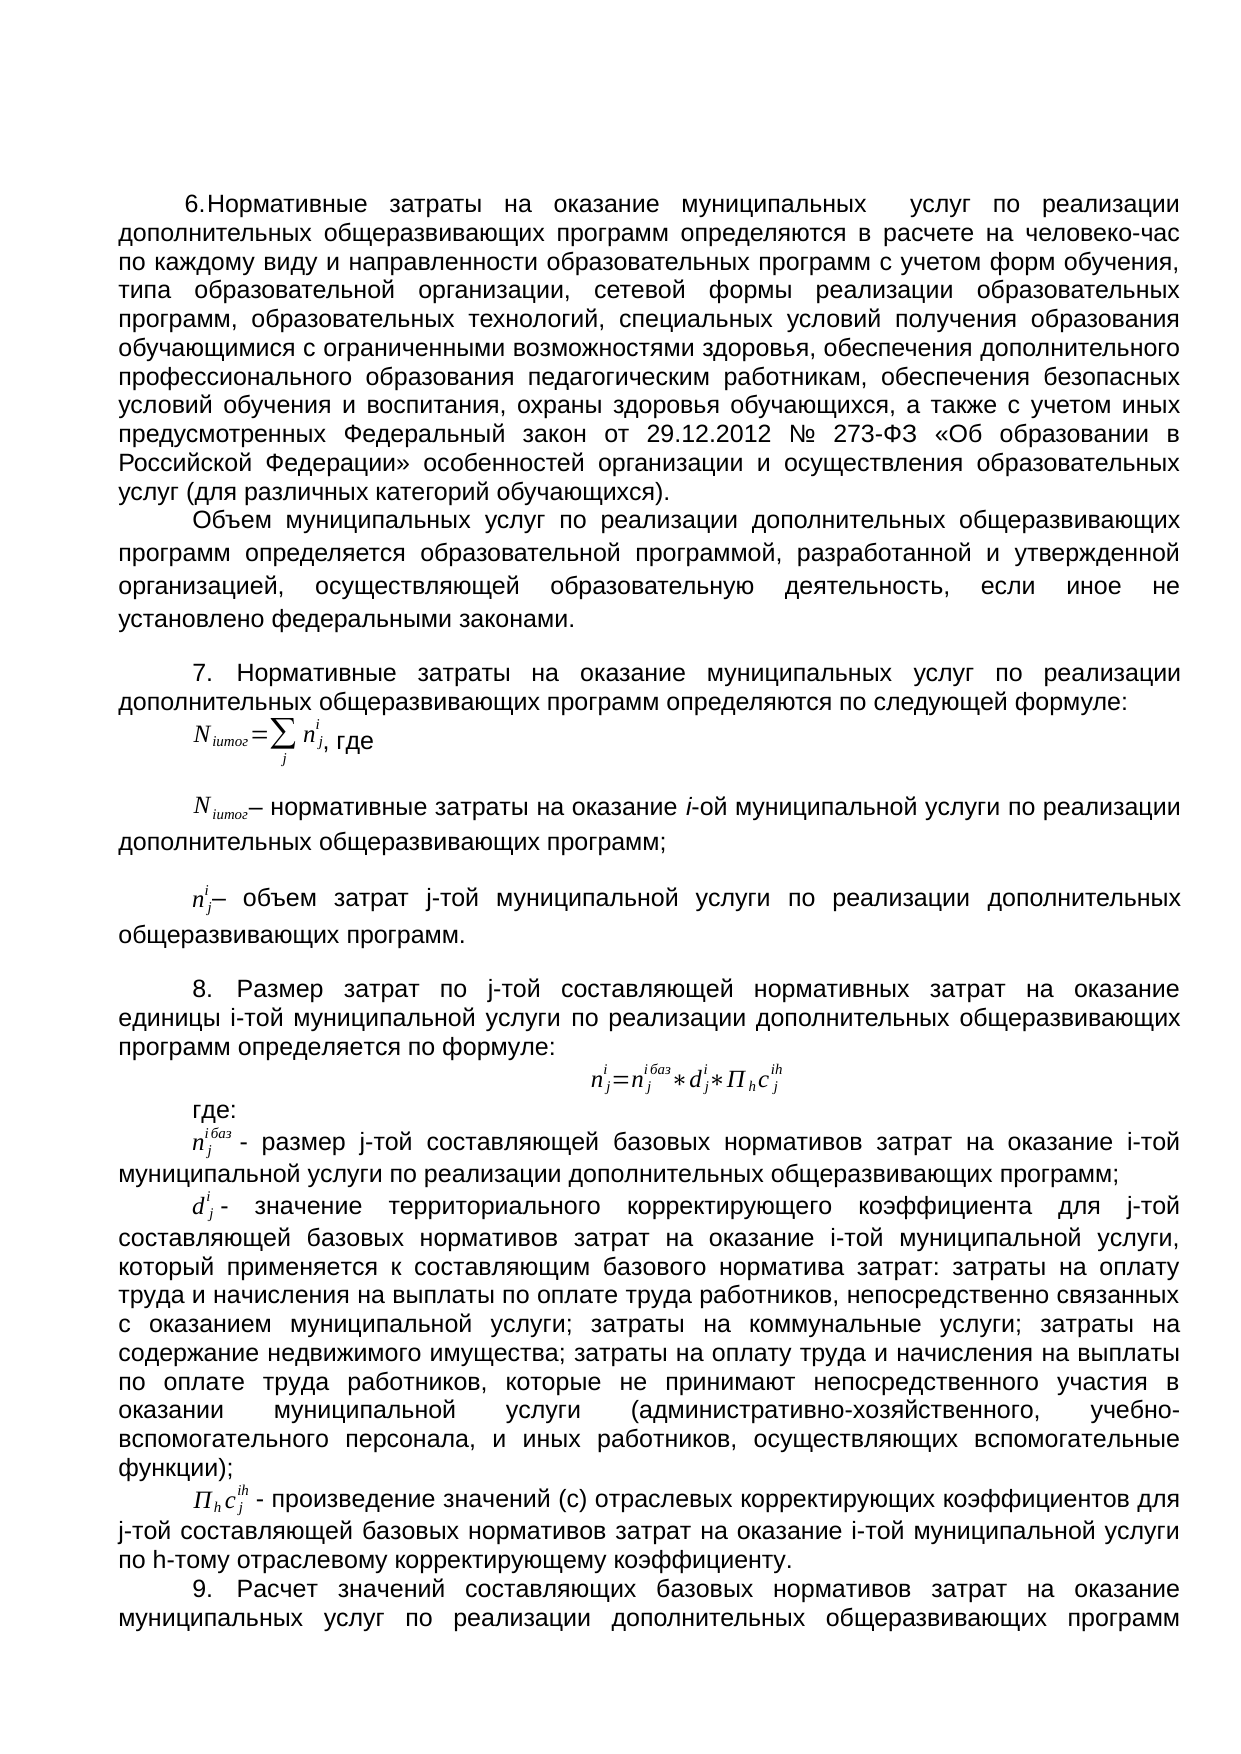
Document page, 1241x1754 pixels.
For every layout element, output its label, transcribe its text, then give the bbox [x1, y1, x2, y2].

text – объем затрат j-той муниципальной услуги по реализации дополнительных общеразвивающих программ. [118, 881, 1181, 949]
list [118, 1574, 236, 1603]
text Объем муниципальных услуг по реализации дополнительных общеразвивающих программ определяется образовательной программой, разработанной и утвержденной организацией, осуществляющей образовательную деятельность, если иное не установлено федеральными законами. [118, 505, 1181, 633]
text - значение территориального корректирующего коэффициента для j-той составляющей базовых нормативов затрат на оказание i-той муниципальной услуги, который применяется к составляющим базового норматива затрат: затраты на оплату труда и начисления на выплаты по оплате труда работников, непосредственно связанных с оказанием муниципальной услуги; затраты на коммунальные услуги; затраты на содержание недвижимого имущества; затраты на оплату труда и начисления на выплаты по оплате труда работников, которые не принимают непосредственного участия в оказании муниципальной услуги (административно-хозяйственного, учебно-вспомогательного персонала, и иных работников, осуществляющих вспомогательные функции); [118, 1188, 1181, 1481]
list Нормативные затраты на оказание муниципальных услуг по реализации дополнительных общеразвивающих программ определяются в расчете на человеко-час по каждому виду и направленности образовательных программ с учетом форм обучения, типа образовательной организации, сетевой формы реализации образовательных программ, образовательных технологий, специальных условий получения образования обучающимися с ограниченными возможностями здоровья, обеспечения дополнительного профессионального образования педагогическим работникам, обеспечения безопасных условий обучения и воспитания, охраны здоровья обучающихся, а также с учетом иных предусмотренных Федеральный закон от 29.12.2012 № 273-ФЗ «Об образовании в Российской Федерации» особенностей организации и осуществления образовательных услуг (для различных категорий обучающихся). [118, 189, 1181, 505]
text - размер j-той составляющей базовых нормативов затрат на оказание i-той муниципальной услуги по реализации дополнительных общеразвивающих программ; [118, 1124, 1181, 1188]
text – нормативные затраты на оказание i-ой муниципальной услуги по реализации дополнительных общеразвивающих программ; [118, 792, 1181, 856]
list Нормативные затраты на оказание муниципальных услуг по реализации дополнительных общеразвивающих программ определяются по следующей формуле: [118, 658, 1181, 716]
text где: [118, 1095, 1181, 1124]
list Размер затрат по j-той составляющей нормативных затрат на оказание единицы i-той муниципальной услуги по реализации дополнительных общеразвивающих программ определяется по формуле: [118, 974, 1181, 1061]
text , где [118, 716, 1181, 767]
text - произведение значений (с) отраслевых корректирующих коэффициентов для j-той составляющей базовых нормативов затрат на оказание i-той муниципальной услуги по h-тому отраслевому корректирующему коэффициенту. [118, 1481, 1181, 1574]
